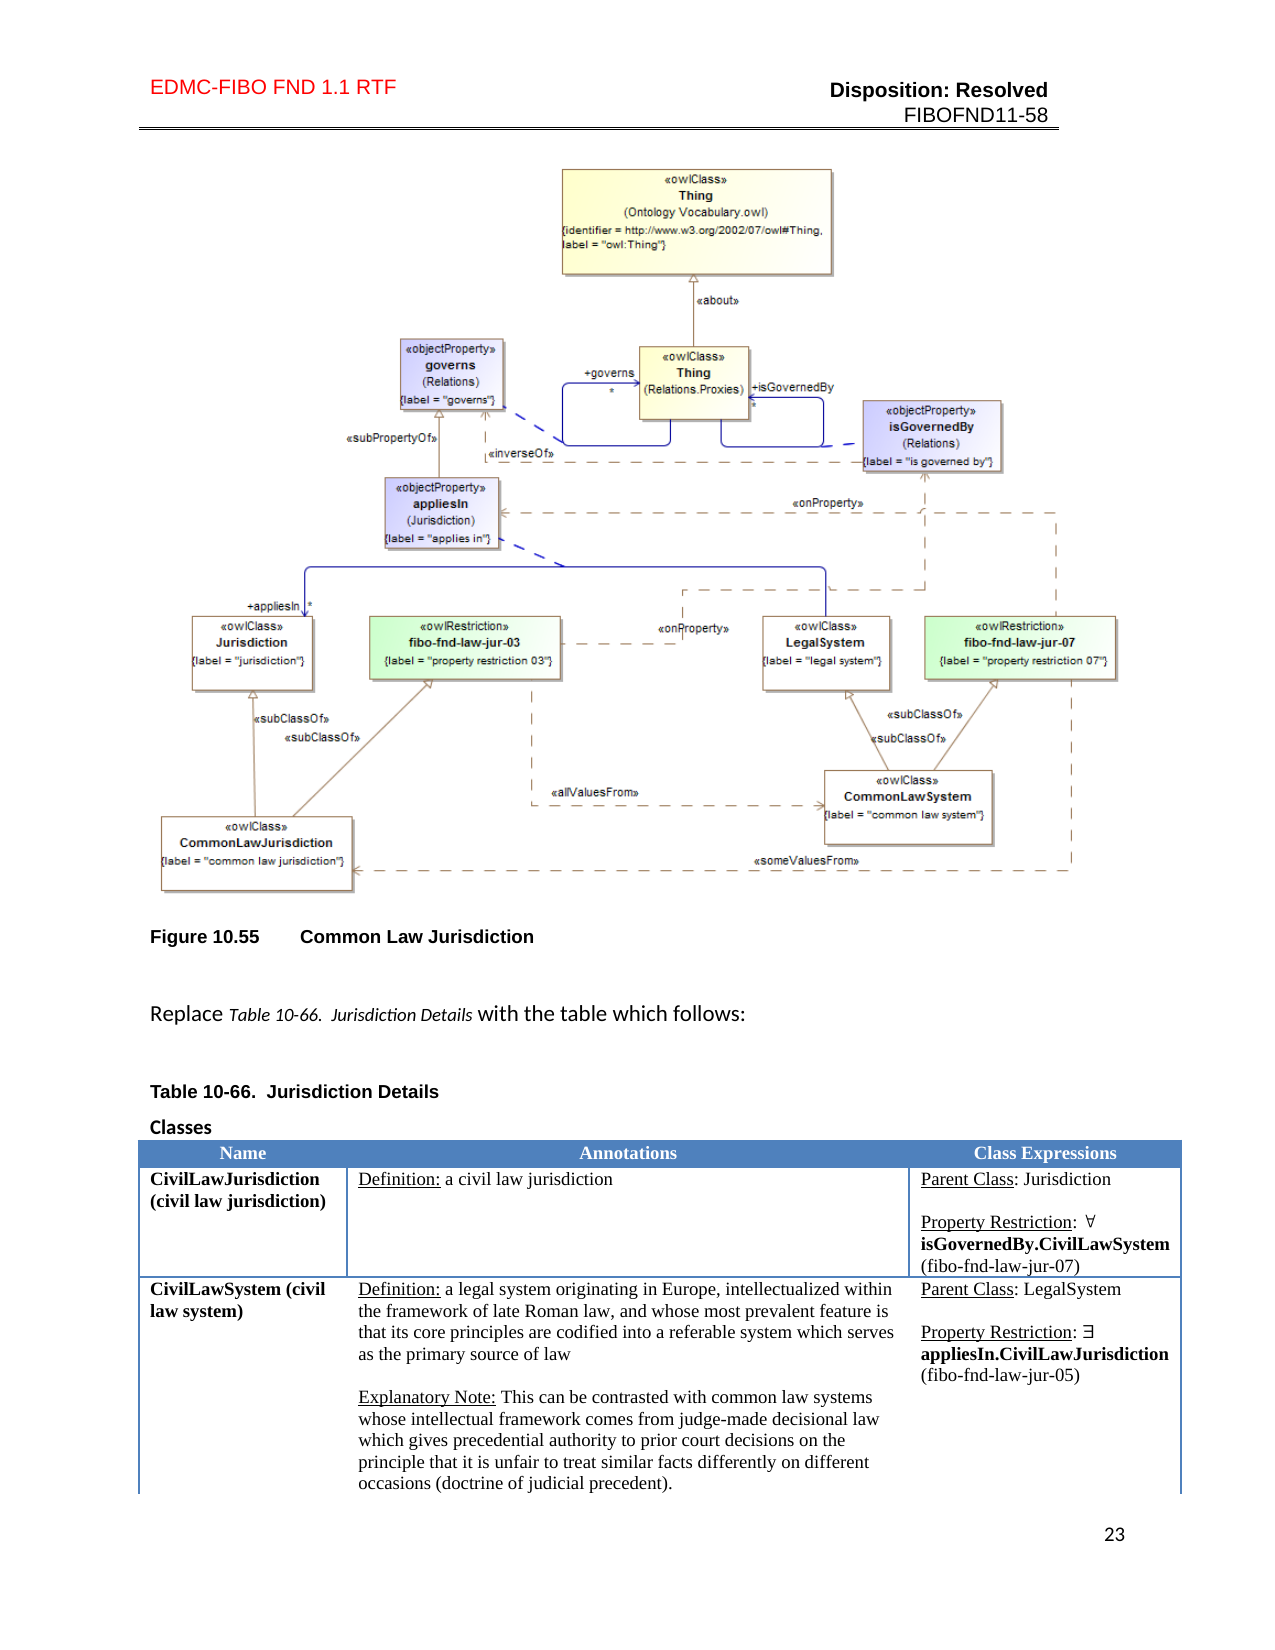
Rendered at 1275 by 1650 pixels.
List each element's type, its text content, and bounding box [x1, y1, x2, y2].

table_header Name [140, 1142, 347, 1166]
table_cell Parent Class: Jurisdiction Property Restriction: isGovernedBy.CivilLawSystem (fibo-fnd-law-jur-07) [910, 1168, 1180, 1276]
text Table 10-66. Jurisdiction Details [150, 1081, 1125, 1102]
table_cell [347, 1278, 909, 1494]
picture [150, 158, 1125, 901]
text Replace Table 10-66. Jurisdiction Details with the table which follows: [150, 999, 1125, 1028]
table_header Class Expressions [909, 1142, 1180, 1166]
text Figure 10.55 Common Law Jurisdiction [150, 926, 1125, 947]
table_cell Definition: a civil law jurisdiction [348, 1168, 908, 1276]
text Classes [150, 1114, 1125, 1139]
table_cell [909, 1278, 1180, 1494]
table_cell CivilLawJurisdiction (civil law jurisdiction) [140, 1168, 346, 1276]
table_header Annotations [347, 1142, 909, 1166]
table_cell CivilLawSystem (civil law system) [140, 1278, 347, 1494]
